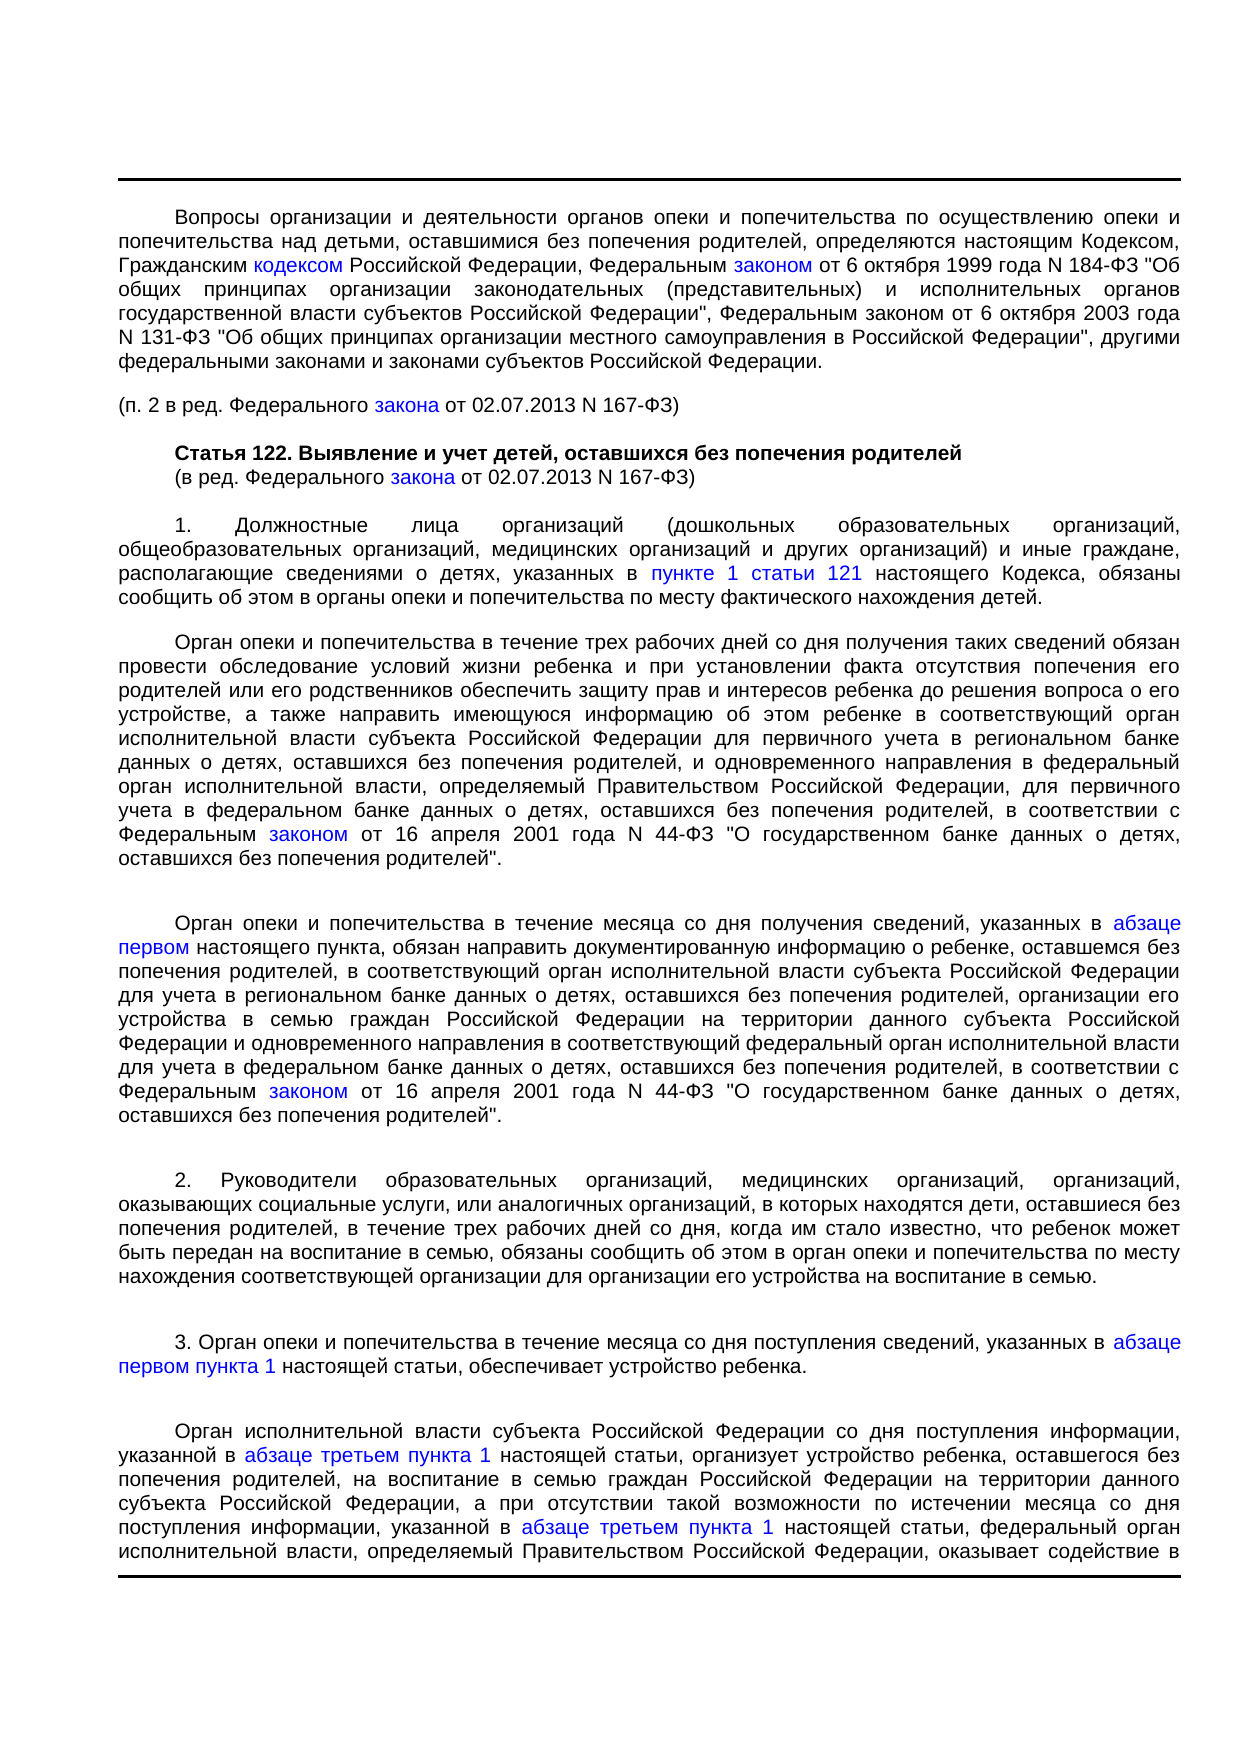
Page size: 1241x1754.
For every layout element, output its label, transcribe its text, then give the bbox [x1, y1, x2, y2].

text 1. Должностные лица организаций (дошкольных образовательных организаций, общеобразовательных организаций, медицинских организаций и других организаций) и иные граждане, располагающие сведениями о детях, указанных в пункте 1 статьи 121 настоящего Кодекса, обязаны сообщить об этом в органы опеки и попечительства по месту фактического нахождения детей. [118, 513, 1181, 609]
text Орган опеки и попечительства в течение трех рабочих дней со дня получения таких сведений обязан провести обследование условий жизни ребенка и при установлении факта отсутствия попечения его родителей или его родственников обеспечить защиту прав и интересов ребенка до решения вопроса о его устройстве, а также направить имеющуюся информацию об этом ребенке в соответствующий орган исполнительной власти субъекта Российской Федерации для первичного учета в региональном банке данных о детях, оставшихся без попечения родителей, и одновременного направления в федеральный орган исполнительной власти, определяемый Правительством Российской Федерации, для первичного учета в федеральном банке данных о детях, оставшихся без попечения родителей, в соответствии с Федеральным законом от 16 апреля 2001 года N 44-ФЗ "О государственном банке данных о детях, оставшихся без попечения родителей". [118, 630, 1181, 869]
text 2. Руководители образовательных организаций, медицинских организаций, организаций, оказывающих социальные услуги, или аналогичных организаций, в которых находятся дети, оставшиеся без попечения родителей, в течение трех рабочих дней со дня, когда им стало известно, что ребенок может быть передан на воспитание в семью, обязаны сообщить об этом в орган опеки и попечительства по месту нахождения соответствующей организации для организации его устройства на воспитание в семью. [118, 1168, 1181, 1288]
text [118, 1419, 1181, 1563]
title Статья 122. Выявление и учет детей, оставшихся без попечения родителей [118, 441, 1181, 465]
text (п. 2 в ред. Федерального закона от 02.07.2013 N 167-ФЗ) [118, 393, 1181, 417]
text Вопросы организации и деятельности органов опеки и попечительства по осуществлению опеки и попечительства над детьми, оставшимися без попечения родителей, определяются настоящим Кодексом, Гражданским кодексом Российской Федерации, Федеральным законом от 6 октября 1999 года N 184-ФЗ "Об общих принципах организации законодательных (представительных) и исполнительных органов государственной власти субъектов Российской Федерации", Федеральным законом от 6 октября 2003 года N 131-ФЗ "Об общих принципах организации местного самоуправления в Российской Федерации", другими федеральными законами и законами субъектов Российской Федерации. [118, 205, 1181, 372]
text 3. Орган опеки и попечительства в течение месяца со дня поступления сведений, указанных в абзаце первом пункта 1 настоящей статьи, обеспечивает устройство ребенка. [118, 1330, 1181, 1378]
text Орган опеки и попечительства в течение месяца со дня получения сведений, указанных в абзаце первом настоящего пункта, обязан направить документированную информацию о ребенке, оставшемся без попечения родителей, в соответствующий орган исполнительной власти субъекта Российской Федерации для учета в региональном банке данных о детях, оставшихся без попечения родителей, организации его устройства в семью граждан Российской Федерации на территории данного субъекта Российской Федерации и одновременного направления в соответствующий федеральный орган исполнительной власти для учета в федеральном банке данных о детях, оставшихся без попечения родителей, в соответствии с Федеральным законом от 16 апреля 2001 года N 44-ФЗ "О государственном банке данных о детях, оставшихся без попечения родителей". [118, 911, 1181, 1127]
text (в ред. Федерального закона от 02.07.2013 N 167-ФЗ) [118, 465, 1181, 489]
